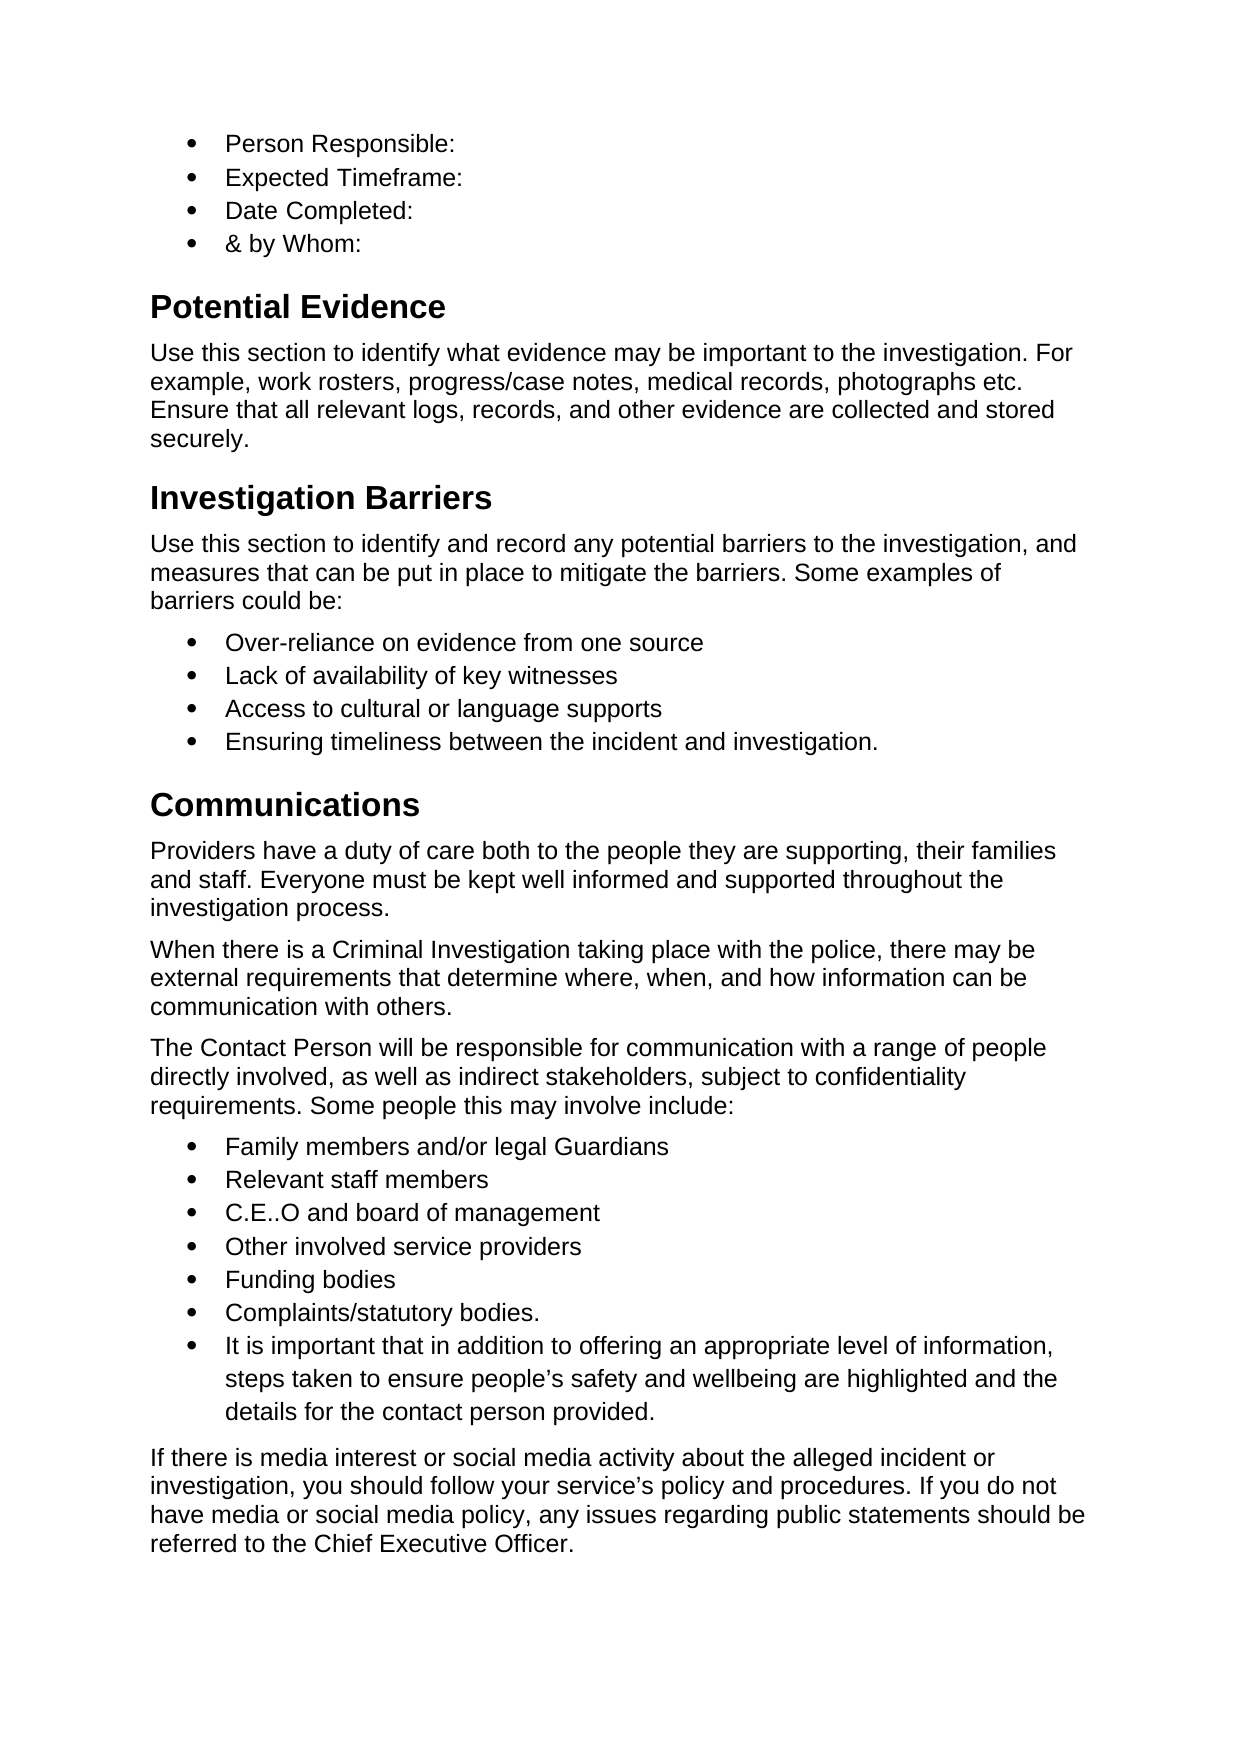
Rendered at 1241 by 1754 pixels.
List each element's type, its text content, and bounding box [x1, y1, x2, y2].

list Access to cultural or language supports [187, 694, 1090, 723]
list Family members and/or legal Guardians [187, 1132, 1090, 1161]
list Expected Timeframe: [187, 162, 1090, 191]
list Over-reliance on evidence from one source [187, 627, 1090, 656]
text If there is media interest or social media activity about the alleged incident or investigation, you should follow your service’s policy and procedures. If you do not have media or social media policy, any issues regarding public statements should be referred to the Chief Executive Officer. [150, 1443, 1090, 1558]
list Date Completed: [187, 196, 1090, 224]
subtitle Communications [150, 785, 1090, 823]
list Funding bodies [187, 1265, 1090, 1293]
list Person Responsible: [187, 129, 1090, 158]
list Ensuring timeliness between the incident and investigation. [187, 727, 1090, 756]
text Use this section to identify what evidence may be important to the investigation. For example, work rosters, progress/case notes, medical records, photographs etc. Ensure that all relevant logs, records, and other evidence are collected and stored securely. [150, 338, 1090, 453]
list It is important that in addition to offering an appropriate level of information, steps taken to ensure people’s safety and wellbeing are highlighted and the details for the contact person provided. [187, 1331, 1090, 1426]
text The Contact Person will be responsible for communication with a range of people directly involved, as well as indirect stakeholders, subject to confidentiality requirements. Some people this may involve include: [150, 1033, 1090, 1120]
list Complaints/statutory bodies. [187, 1298, 1090, 1327]
list Lack of availability of key witnesses [187, 661, 1090, 689]
list Relevant staff members [187, 1165, 1090, 1194]
subtitle Potential Evidence [150, 287, 1090, 325]
list C.E..O and board of management [187, 1198, 1090, 1227]
list Other involved service providers [187, 1232, 1090, 1260]
list & by Whom: [187, 229, 1090, 258]
subtitle Investigation Barriers [150, 478, 1090, 516]
text When there is a Criminal Investigation taking place with the police, there may be external requirements that determine where, when, and how information can be communication with others. [150, 935, 1090, 1021]
text Use this section to identify and record any potential barriers to the investigation, and measures that can be put in place to mitigate the barriers. Some examples of barriers could be: [150, 529, 1090, 615]
text Providers have a duty of care both to the people they are supporting, their families and staff. Everyone must be kept well informed and supported throughout the investigation process. [150, 836, 1090, 922]
